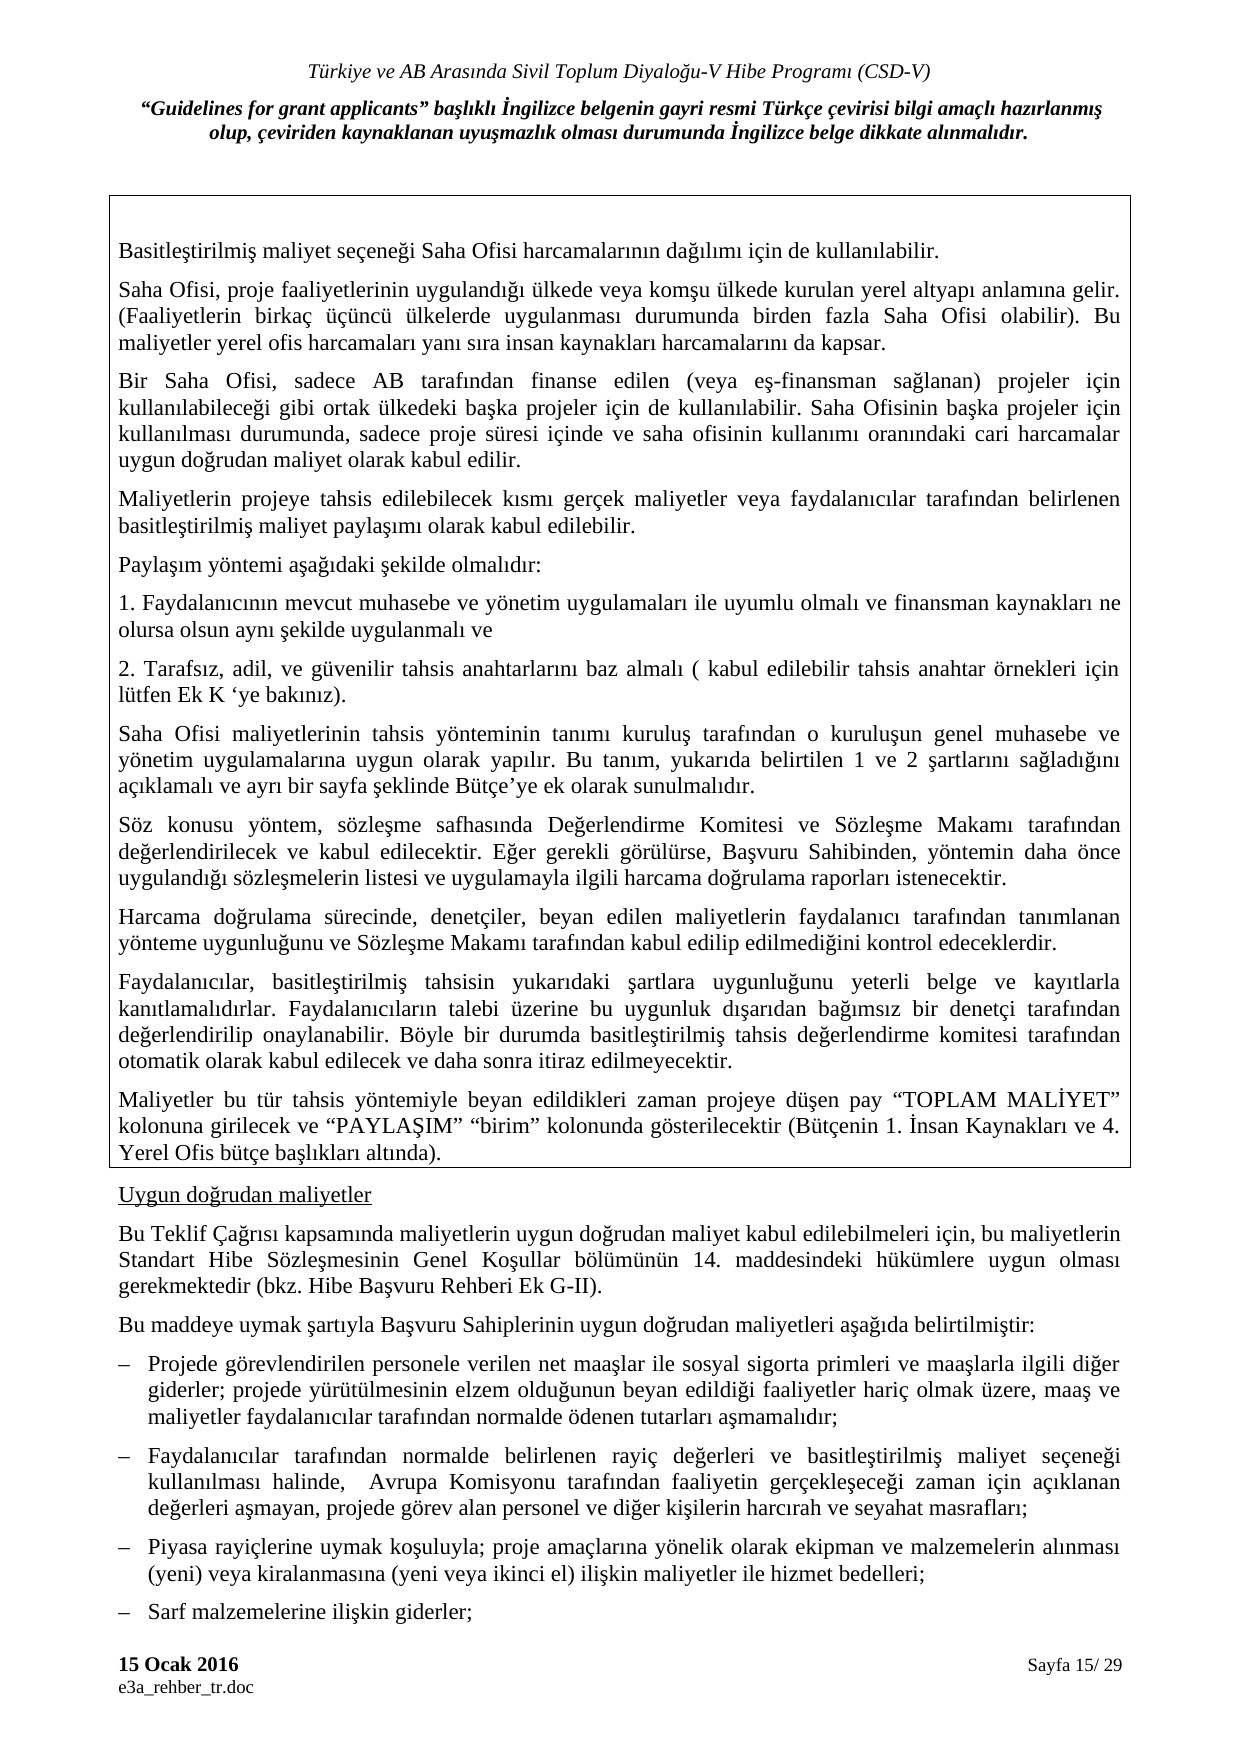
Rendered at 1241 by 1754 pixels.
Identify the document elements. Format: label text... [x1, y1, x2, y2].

text Bir Saha Ofisi, sadece AB tarafından finanse edilen (veya eş-finansman sağlanan) projeler için kullanılabileceği gibi ortak ülkedeki başka projeler için de kullanılabilir. Saha Ofisinin başka projeler için kullanılması durumunda, sadece proje süresi içinde ve saha ofisinin kullanımı oranındaki cari harcamalar uygun doğrudan maliyet olarak kabul edilir. [110, 364, 1130, 473]
text Saha Ofisi maliyetlerinin tahsis yönteminin tanımı kuruluş tarafından o kuruluşun genel muhasebe ve yönetim uygulamalarına uygun olarak yapılır. Bu tanım, yukarıda belirtilen 1 ve 2 şartlarını sağladığını açıklamalı ve ayrı bir sayfa şeklinde Bütçe’ye ek olarak sunulmalıdır. [110, 717, 1130, 799]
text Bu Teklif Çağrısı kapsamında maliyetlerin uygun doğrudan maliyet kabul edilebilmeleri için, bu maliyetlerin Standart Hibe Sözleşmesinin Genel Koşullar bölümünün 14. maddesindeki hükümlere uygun olması gerekmektedir (bkz. Hibe Başvuru Rehberi Ek G-II). [118, 1220, 1122, 1299]
text Uygun doğrudan maliyetler [118, 1181, 1122, 1207]
text Maliyetler bu tür tahsis yöntemiyle beyan edildikleri zaman projeye düşen pay “TOPLAM MALİYET” kolonuna girilecek ve “PAYLAŞIM” “birim” kolonunda gösterilecektir (Bütçenin 1. İnsan Kaynakları ve 4. Yerel Ofis bütçe başlıkları altında). [110, 1083, 1130, 1167]
text Basitleştirilmiş maliyet seçeneği Saha Ofisi harcamalarının dağılımı için de kullanılabilir. [110, 234, 1130, 263]
text Söz konusu yöntem, sözleşme safhasında Değerlendirme Komitesi ve Sözleşme Makamı tarafından değerlendirilecek ve kabul edilecektir. Eğer gerekli görülürse, Başvuru Sahibinden, yöntemin daha önce uygulandığı sözleşmelerin listesi ve uygulamayla ilgili harcama doğrulama raporları istenecektir. [110, 808, 1130, 891]
list Projede görevlendirilen personele verilen net maaşlar ile sosyal sigorta primleri ve maaşlarla ilgili diğer giderler; projede yürütülmesinin elzem olduğunun beyan edildiği faaliyetler hariç olmak üzere, maaş ve maliyetler faydalanıcılar tarafından normalde ödenen tutarları aşmamalıdır; [118, 1350, 1122, 1429]
list Faydalanıcılar tarafından normalde belirlenen rayiç değerleri ve basitleştirilmiş maliyet seçeneği kullanılması halinde, Avrupa Komisyonu tarafından faaliyetin gerçekleşeceği zaman için açıklanan değerleri aşmayan, projede görev alan personel ve diğer kişilerin harcırah ve seyahat masrafları; [118, 1442, 1122, 1521]
list Piyasa rayiçlerine uymak koşuluyla; proje amaçlarına yönelik olarak ekipman ve malzemelerin alınması (yeni) veya kiralanmasına (yeni veya ikinci el) ilişkin maliyetler ile hizmet bedelleri; [118, 1533, 1122, 1586]
text 2. Tarafsız, adil, ve güvenilir tahsis anahtarlarını baz almalı ( kabul edilebilir tahsis anahtar örnekleri için lütfen Ek K ‘ye bakınız). [110, 652, 1130, 707]
list Sarf malzemelerine ilişkin giderler; [118, 1598, 1122, 1625]
list Bu maddeye uymak şartıyla Başvuru Sahiplerinin uygun doğrudan maliyetleri aşağıda belirtilmiştir: [118, 1311, 1122, 1338]
text 1. Faydalanıcının mevcut muhasebe ve yönetim uygulamaları ile uyumlu olmalı ve finansman kaynakları ne olursa olsun aynı şekilde uygulanmalı ve [110, 586, 1130, 642]
text Faydalanıcılar, basitleştirilmiş tahsisin yukarıdaki şartlara uygunluğunu yeterli belge ve kayıtlarla kanıtlamalıdırlar. Faydalanıcıların talebi üzerine bu uygunluk dışarıdan bağımsız bir denetçi tarafından değerlendirilip onaylanabilir. Böyle bir durumda basitleştirilmiş tahsis değerlendirme komitesi tarafından otomatik olarak kabul edilecek ve daha sonra itiraz edilmeyecektir. [110, 965, 1130, 1074]
text Saha Ofisi, proje faaliyetlerinin uygulandığı ülkede veya komşu ülkede kurulan yerel altyapı anlamına gelir. (Faaliyetlerin birkaç üçüncü ülkelerde uygulanması durumunda birden fazla Saha Ofisi olabilir). Bu maliyetler yerel ofis harcamaları yanı sıra insan kaynakları harcamalarını da kapsar. [110, 273, 1130, 355]
text Harcama doğrulama sürecinde, denetçiler, beyan edilen maliyetlerin faydalanıcı tarafından tanımlanan yönteme uygunluğunu ve Sözleşme Makamı tarafından kabul edilip edilmediğini kontrol edeceklerdir. [110, 900, 1130, 956]
text Maliyetlerin projeye tahsis edilebilecek kısmı gerçek maliyetler veya faydalanıcılar tarafından belirlenen basitleştirilmiş maliyet paylaşımı olarak kabul edilebilir. [110, 482, 1130, 538]
text Paylaşım yöntemi aşağıdaki şekilde olmalıdır: [110, 547, 1130, 577]
